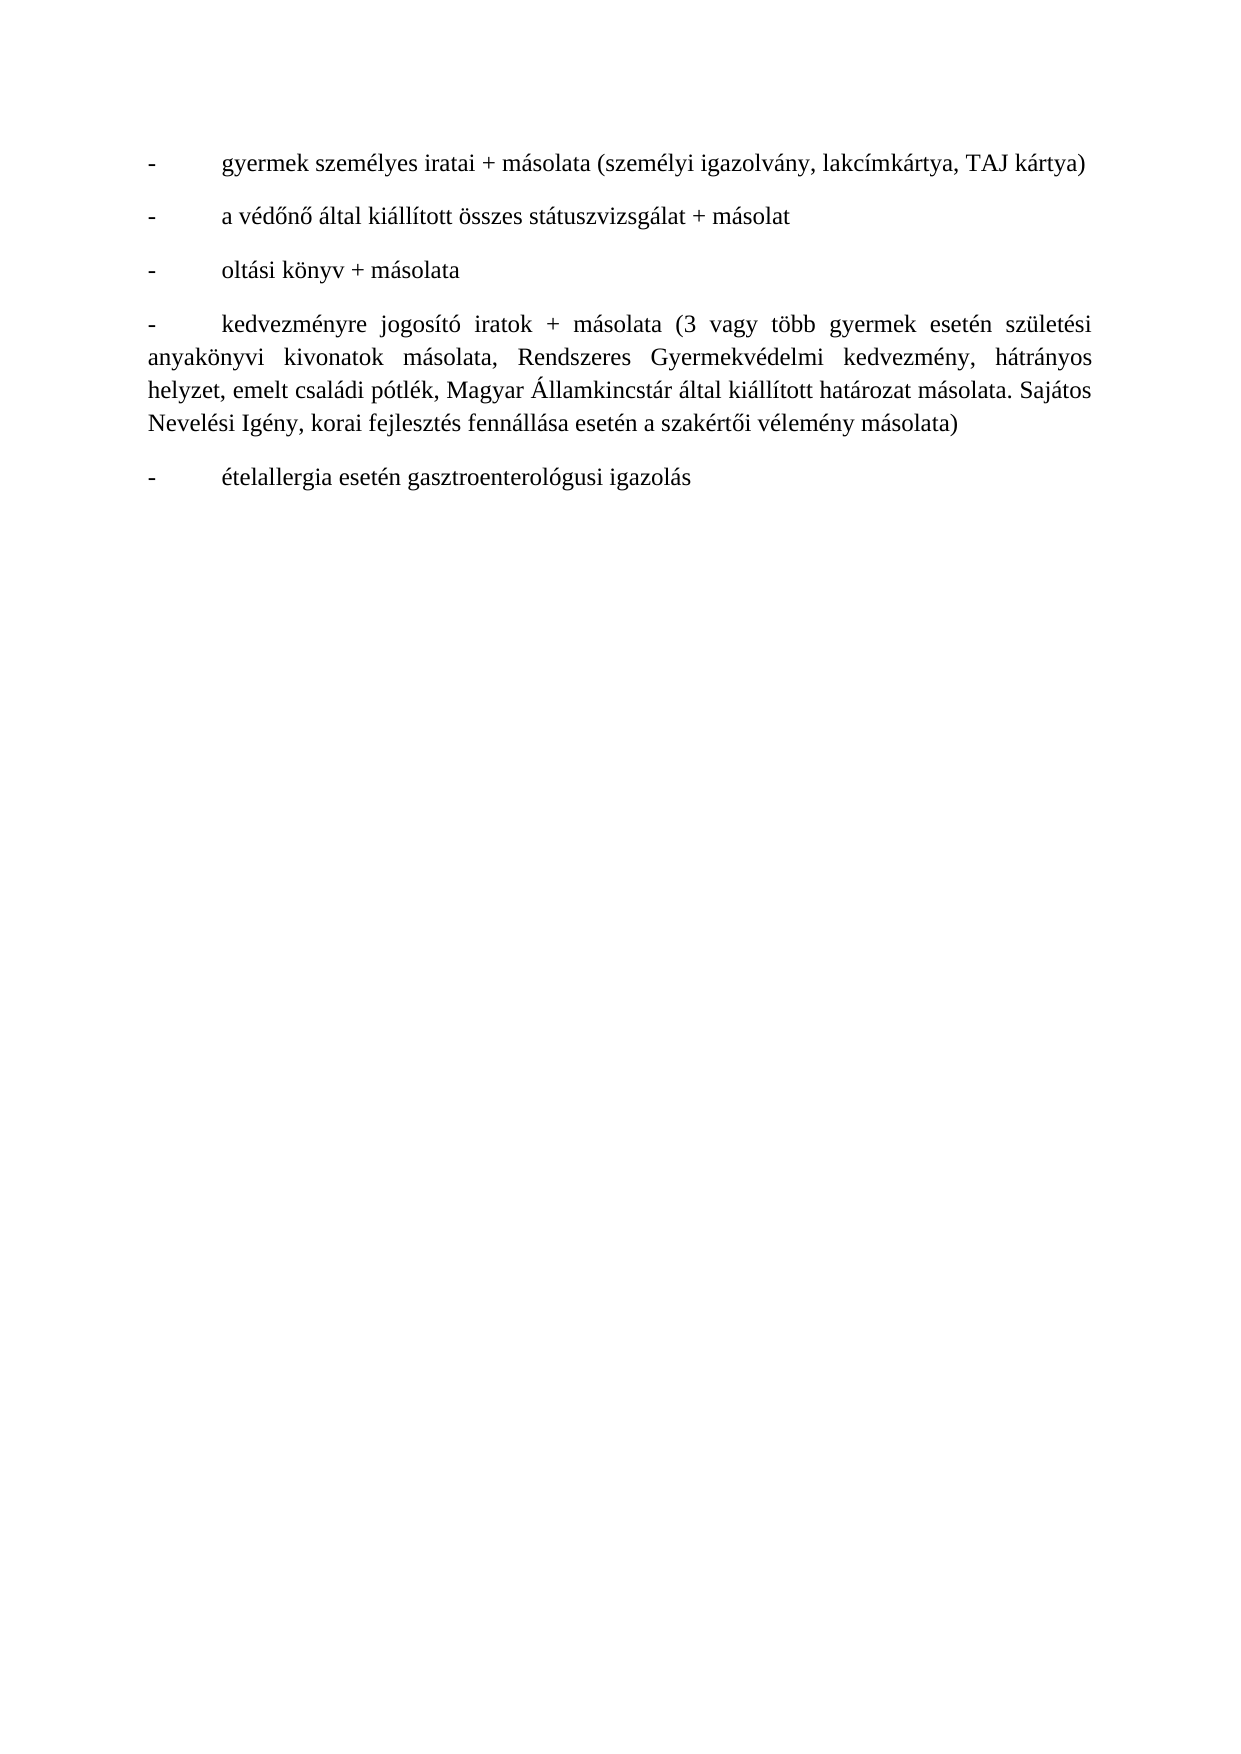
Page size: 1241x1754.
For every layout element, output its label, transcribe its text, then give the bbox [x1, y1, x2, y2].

text - ételallergia esetén gasztroenterológusi igazolás [148, 462, 1093, 491]
text - kedvezményre jogosító iratok + másolata (3 vagy több gyermek esetén születési anyakönyvi kivonatok másolata, Rendszeres Gyermekvédelmi kedvezmény, hátrányos helyzet, emelt családi pótlék, Magyar Államkincstár által kiállított határozat másolata. Sajátos Nevelési Igény, korai fejlesztés fennállása esetén a szakértői vélemény másolata) [148, 309, 1093, 437]
text - oltási könyv + másolata [148, 255, 1093, 284]
text - gyermek személyes iratai + másolata (személyi igazolvány, lakcímkártya, TAJ kártya) [148, 148, 1093, 176]
text - a védőnő által kiállított összes státuszvizsgálat + másolat [148, 201, 1093, 230]
